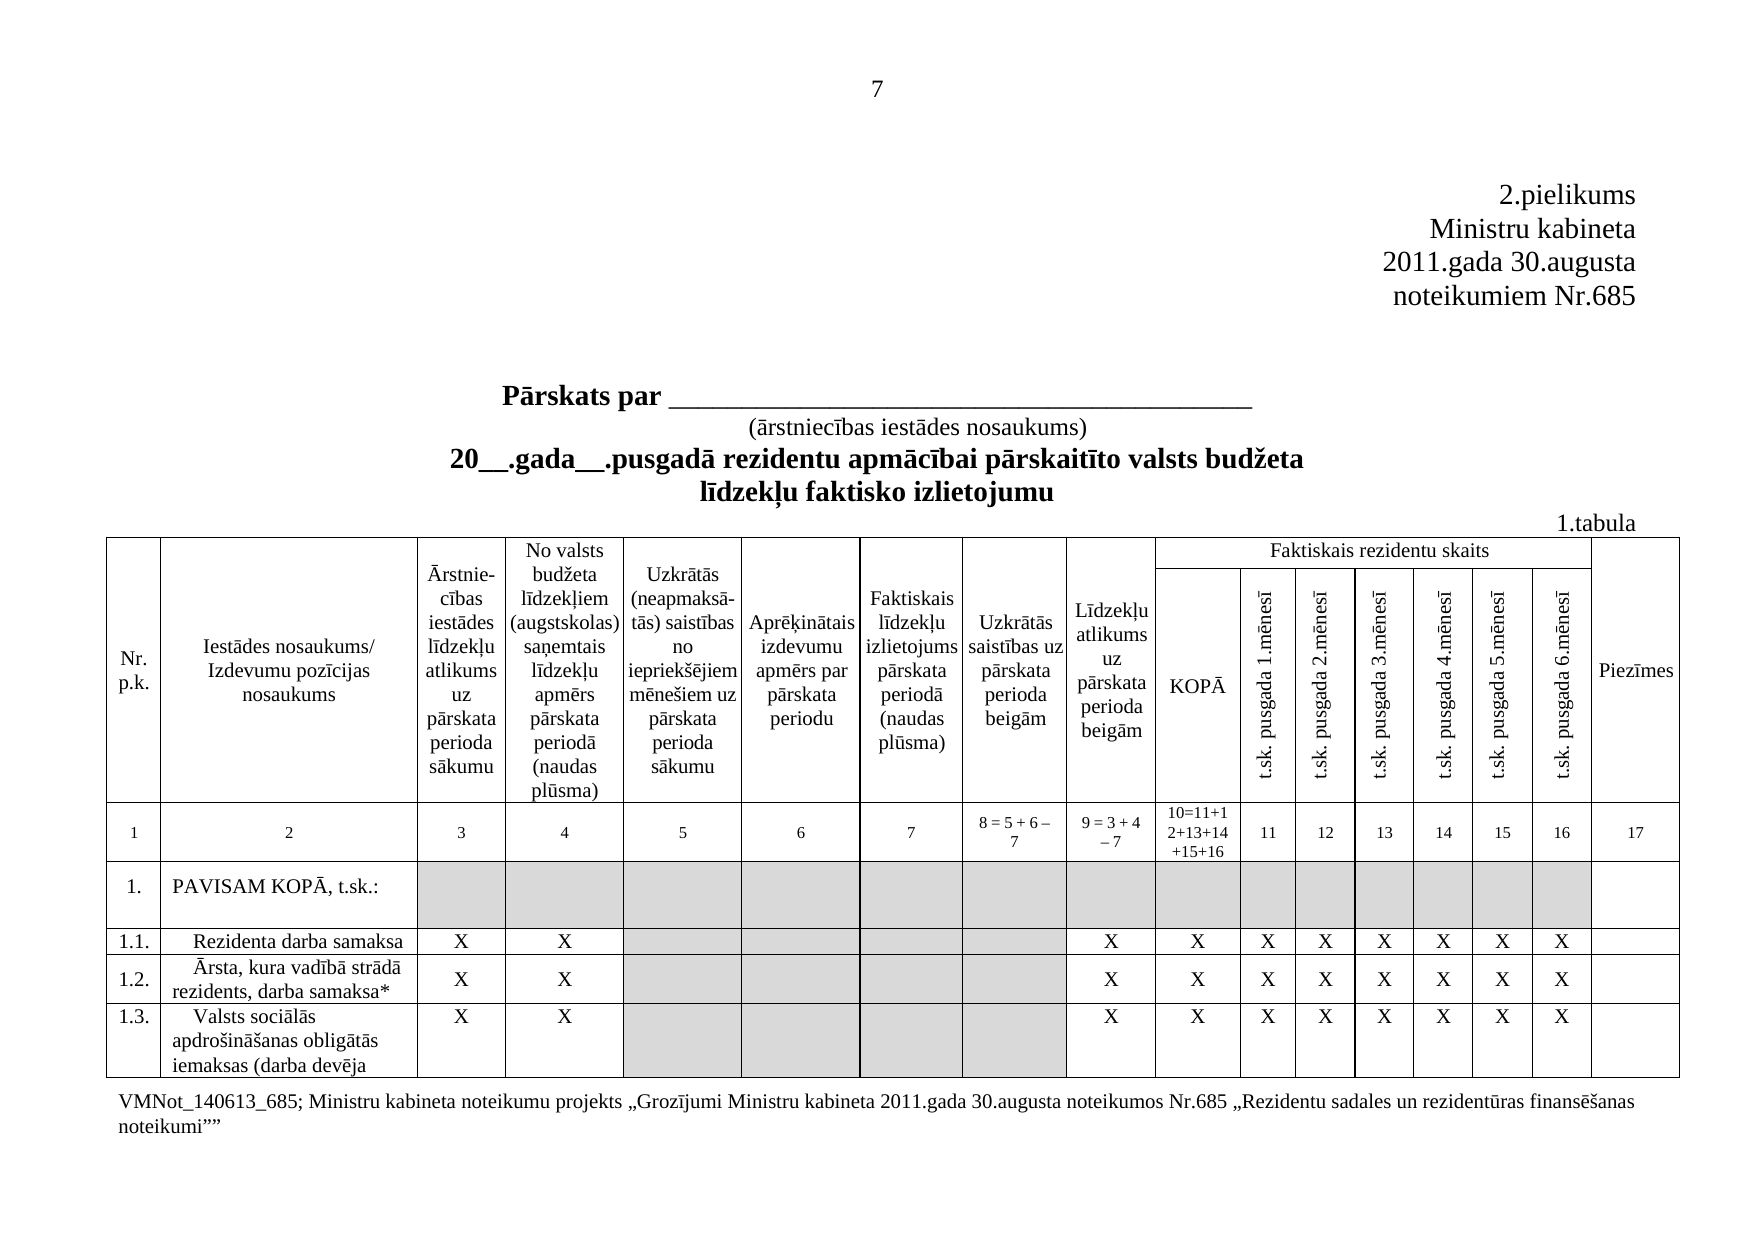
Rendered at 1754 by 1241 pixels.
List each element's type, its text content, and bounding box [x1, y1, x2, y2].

table_cell 1.2. [107, 955, 160, 1003]
table_cell [1356, 862, 1413, 928]
table_header Aprēķinātais izdevumu apmērs par pārskata periodu [742, 538, 859, 802]
table_cell [861, 955, 962, 1003]
table_cell 1.1. [107, 929, 160, 954]
table_cell [861, 862, 962, 928]
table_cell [161, 1004, 417, 1077]
table_cell 9 = 3 + 4 – 7 [1067, 803, 1155, 861]
table_header Piezīmes [1592, 538, 1679, 802]
table_cell [624, 1004, 741, 1077]
table_cell X [418, 929, 505, 954]
table_cell X [1241, 1004, 1295, 1077]
table_cell X [1156, 955, 1240, 1003]
table_cell t.sk. pusgada 6.mēnesī [1533, 569, 1591, 802]
table_cell X [506, 1004, 623, 1077]
table_cell X [1356, 929, 1413, 954]
table_header Ārstnie-cības iestādes līdzekļu atlikums uz pārskata perioda sākumu [418, 538, 505, 802]
table_cell X [1414, 955, 1472, 1003]
table_cell X [1156, 1004, 1240, 1077]
text 2.pielikums [118, 177, 1636, 211]
table_cell X [1473, 1004, 1532, 1077]
table_cell t.sk. pusgada 3.mēnesī [1356, 569, 1413, 802]
table_cell [742, 1004, 859, 1077]
table_cell [963, 955, 1066, 1003]
table_cell 14 [1414, 803, 1472, 861]
table_cell X [1067, 955, 1155, 1003]
table_cell [1533, 862, 1591, 928]
text Pārskats par ________________________________________ [118, 378, 1636, 412]
table_cell [1592, 862, 1679, 928]
table_cell [1473, 862, 1532, 928]
table_cell Rezidenta darba samaksa [161, 929, 417, 954]
table_cell t.sk. pusgada 5.mēnesī [1473, 569, 1532, 802]
table_cell X [506, 955, 623, 1003]
table_cell KOPĀ [1156, 569, 1240, 802]
table_cell 16 [1533, 803, 1591, 861]
table_cell 17 [1592, 803, 1679, 861]
table_cell [1592, 1004, 1679, 1077]
text (ārstniecības iestādes nosaukums) [118, 412, 1636, 441]
table_cell [963, 1004, 1066, 1077]
table_cell X [1356, 1004, 1413, 1077]
table_header Līdzekļu atlikums uz pārskata perioda beigām [1067, 538, 1155, 802]
table_cell 15 [1473, 803, 1532, 861]
table_cell [742, 929, 859, 954]
table_cell X [1296, 955, 1354, 1003]
table_cell X [418, 1004, 505, 1077]
table_header Uzkrātās (neapmaksā-tās) saistības no iepriekšējiem mēnešiem uz pārskata perioda sākumu [624, 538, 741, 802]
table_cell X [418, 955, 505, 1003]
table_cell 11 [1241, 803, 1295, 861]
table_cell X [1296, 1004, 1354, 1077]
table_cell 13 [1356, 803, 1413, 861]
table_cell [506, 862, 623, 928]
table_cell [1592, 955, 1679, 1003]
table_cell 3 [418, 803, 505, 861]
table_cell [1414, 862, 1472, 928]
table_cell X [506, 929, 623, 954]
table_cell PAVISAM KOPĀ, t.sk.: [161, 862, 417, 928]
table_cell X [1533, 955, 1591, 1003]
table_cell [1156, 862, 1240, 928]
table_cell [861, 929, 962, 954]
table_cell X [1533, 929, 1591, 954]
table_cell [624, 955, 741, 1003]
table_cell X [1473, 955, 1532, 1003]
table_header Iestādes nosaukums/ Izdevumu pozīcijas nosaukums [161, 538, 417, 802]
table_cell 7 [861, 803, 962, 861]
table_cell X [1241, 955, 1295, 1003]
text Ministru kabineta [118, 211, 1636, 244]
table_cell [963, 862, 1066, 928]
table_cell X [1533, 1004, 1591, 1077]
text līdzekļu faktisko izlietojumu [118, 474, 1636, 508]
table_cell [1592, 929, 1679, 954]
table_cell 8 = 5 + 6 – 7 [963, 803, 1066, 861]
table_cell [1296, 862, 1354, 928]
table_cell t.sk. pusgada 1.mēnesī [1241, 569, 1295, 802]
table_cell 1. [107, 862, 160, 928]
table_cell X [1473, 929, 1532, 954]
table_cell [963, 929, 1066, 954]
table_cell 1 [107, 803, 160, 861]
table_cell t.sk. pusgada 2.mēnesī [1296, 569, 1354, 802]
table_cell X [1414, 1004, 1472, 1077]
table_cell X [1067, 1004, 1155, 1077]
table_cell [1067, 862, 1155, 928]
text noteikumiem Nr.685 [118, 278, 1636, 311]
text 2011.gada 30.augusta [118, 244, 1636, 278]
table_cell [861, 1004, 962, 1077]
table_cell 6 [742, 803, 859, 861]
table_cell 2 [161, 803, 417, 861]
table_cell X [1356, 955, 1413, 1003]
table_cell 1.3. [107, 1004, 160, 1077]
table_header Faktiskais rezidentu skaits [1156, 538, 1591, 568]
table_cell Ārsta, kura vadībā strādā rezidents, darba samaksa* [161, 955, 417, 1003]
table_cell 10=11+12+13+14+15+16 [1156, 803, 1240, 861]
table_cell [742, 955, 859, 1003]
table_cell X [1241, 929, 1295, 954]
table_cell [742, 862, 859, 928]
table_header Faktiskais līdzekļu izlietojums pārskata periodā (naudas plūsma) [861, 538, 962, 802]
table_header Nr. p.k. [107, 538, 160, 802]
text 20__.gada__.pusgadā rezidentu apmācībai pārskaitīto valsts budžeta [118, 441, 1636, 474]
table_cell [624, 862, 741, 928]
table_cell X [1156, 929, 1240, 954]
table_cell X [1296, 929, 1354, 954]
table_header No valsts budžeta līdzekļiem (augstskolas) saņemtais līdzekļu apmērs pārskata periodā (naudas plūsma) [506, 538, 623, 802]
table_cell X [1414, 929, 1472, 954]
table_cell 12 [1296, 803, 1354, 861]
table_cell 5 [624, 803, 741, 861]
table_cell X [1067, 929, 1155, 954]
table_cell t.sk. pusgada 4.mēnesī [1414, 569, 1472, 802]
table_cell [418, 862, 505, 928]
text 1.tabula [118, 508, 1636, 537]
table_cell [1241, 862, 1295, 928]
table_cell 4 [506, 803, 623, 861]
table_cell [624, 929, 741, 954]
table_header Uzkrātās saistības uz pārskata perioda beigām [963, 538, 1066, 802]
